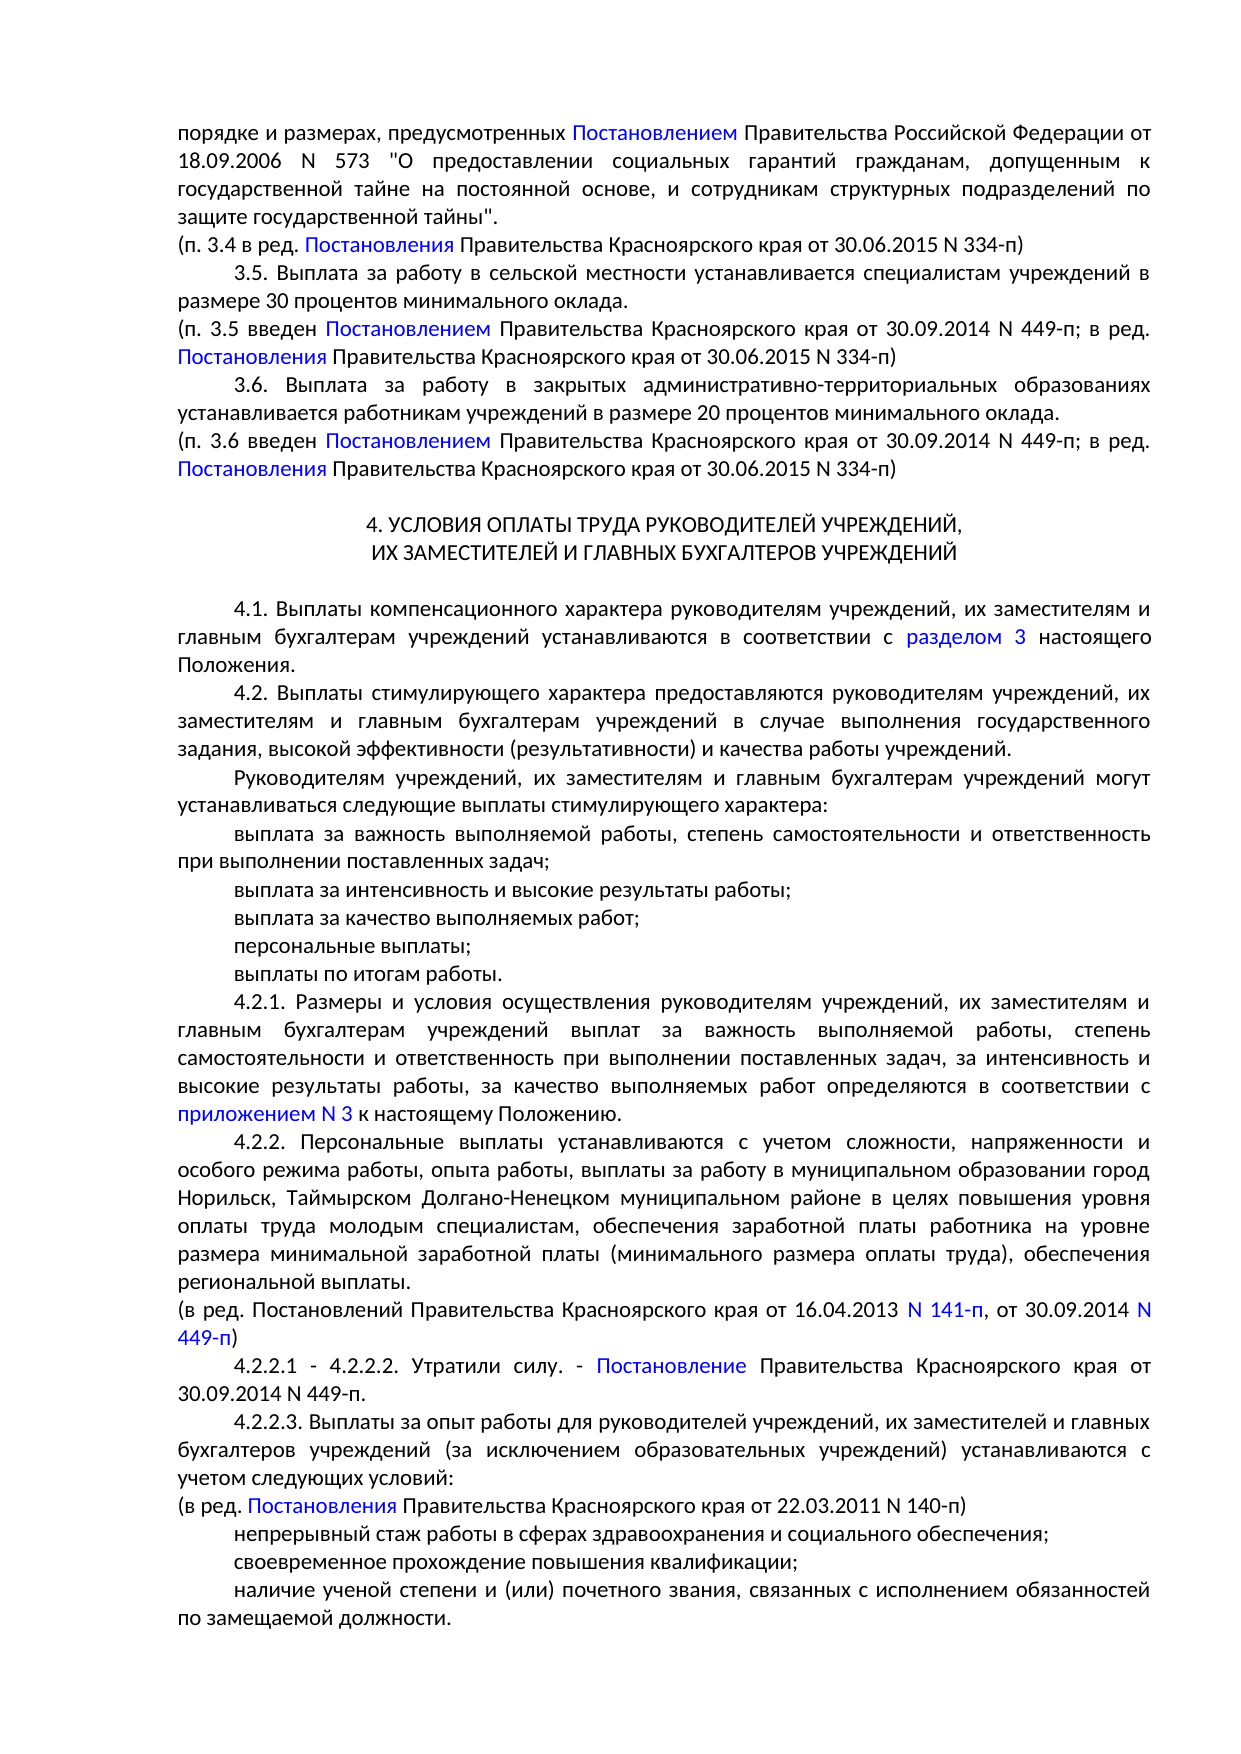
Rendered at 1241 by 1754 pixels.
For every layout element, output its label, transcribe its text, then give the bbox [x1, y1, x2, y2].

text (п. 3.4 в ред. Постановления Правительства Красноярского края от 30.06.2015 N 334-п) [177, 230, 1152, 258]
text 4.2.2.1 - 4.2.2.2. Утратили силу. - Постановление Правительства Красноярского края от 30.09.2014 N 449-п. [177, 1351, 1152, 1407]
text непрерывный стаж работы в сферах здравоохранения и социального обеспечения; [177, 1519, 1152, 1547]
text (в ред. Постановлений Правительства Красноярского края от 16.04.2013 N 141-п, от 30.09.2014 N 449-п) [177, 1295, 1152, 1351]
text (п. 3.6 введен Постановлением Правительства Красноярского края от 30.09.2014 N 449-п; в ред. Постановления Правительства Красноярского края от 30.06.2015 N 334-п) [177, 426, 1152, 482]
text 4.2. Выплаты стимулирующего характера предоставляются руководителям учреждений, их заместителям и главным бухгалтерам учреждений в случае выполнения государственного задания, высокой эффективности (результативности) и качества работы учреждений. [177, 678, 1152, 763]
text ИХ ЗАМЕСТИТЕЛЕЙ И ГЛАВНЫХ БУХГАЛТЕРОВ УЧРЕЖДЕНИЙ [177, 538, 1152, 566]
text 4. УСЛОВИЯ ОПЛАТЫ ТРУДА РУКОВОДИТЕЛЕЙ УЧРЕЖДЕНИЙ, [177, 510, 1152, 538]
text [177, 118, 1152, 230]
text (п. 3.5 введен Постановлением Правительства Красноярского края от 30.09.2014 N 449-п; в ред. Постановления Правительства Красноярского края от 30.06.2015 N 334-п) [177, 314, 1152, 370]
text (в ред. Постановления Правительства Красноярского края от 22.03.2011 N 140-п) [177, 1491, 1152, 1519]
text 3.5. Выплата за работу в сельской местности устанавливается специалистам учреждений в размере 30 процентов минимального оклада. [177, 258, 1152, 314]
text своевременное прохождение повышения квалификации; [177, 1547, 1152, 1575]
text 4.2.2. Персональные выплаты устанавливаются с учетом сложности, напряженности и особого режима работы, опыта работы, выплаты за работу в муниципальном образовании город Норильск, Таймырском Долгано-Ненецком муниципальном районе в целях повышения уровня оплаты труда молодым специалистам, обеспечения заработной платы работника на уровне размера минимальной заработной платы (минимального размера оплаты труда), обеспечения региональной выплаты. [177, 1127, 1152, 1295]
text персональные выплаты; [177, 931, 1152, 959]
text 4.1. Выплаты компенсационного характера руководителям учреждений, их заместителям и главным бухгалтерам учреждений устанавливаются в соответствии с разделом 3 настоящего Положения. [177, 594, 1152, 678]
text 3.6. Выплата за работу в закрытых административно-территориальных образованиях устанавливается работникам учреждений в размере 20 процентов минимального оклада. [177, 370, 1152, 426]
text выплаты по итогам работы. [177, 959, 1152, 987]
text выплата за интенсивность и высокие результаты работы; [177, 875, 1152, 903]
text наличие ученой степени и (или) почетного звания, связанных с исполнением обязанностей по замещаемой должности. [177, 1575, 1152, 1631]
text выплата за качество выполняемых работ; [177, 903, 1152, 931]
text 4.2.2.3. Выплаты за опыт работы для руководителей учреждений, их заместителей и главных бухгалтеров учреждений (за исключением образовательных учреждений) устанавливаются с учетом следующих условий: [177, 1407, 1152, 1491]
text 4.2.1. Размеры и условия осуществления руководителям учреждений, их заместителям и главным бухгалтерам учреждений выплат за важность выполняемой работы, степень самостоятельности и ответственность при выполнении поставленных задач, за интенсивность и высокие результаты работы, за качество выполняемых работ определяются в соответствии с приложением N 3 к настоящему Положению. [177, 987, 1152, 1127]
text выплата за важность выполняемой работы, степень самостоятельности и ответственность при выполнении поставленных задач; [177, 819, 1152, 875]
text Руководителям учреждений, их заместителям и главным бухгалтерам учреждений могут устанавливаться следующие выплаты стимулирующего характера: [177, 763, 1152, 819]
